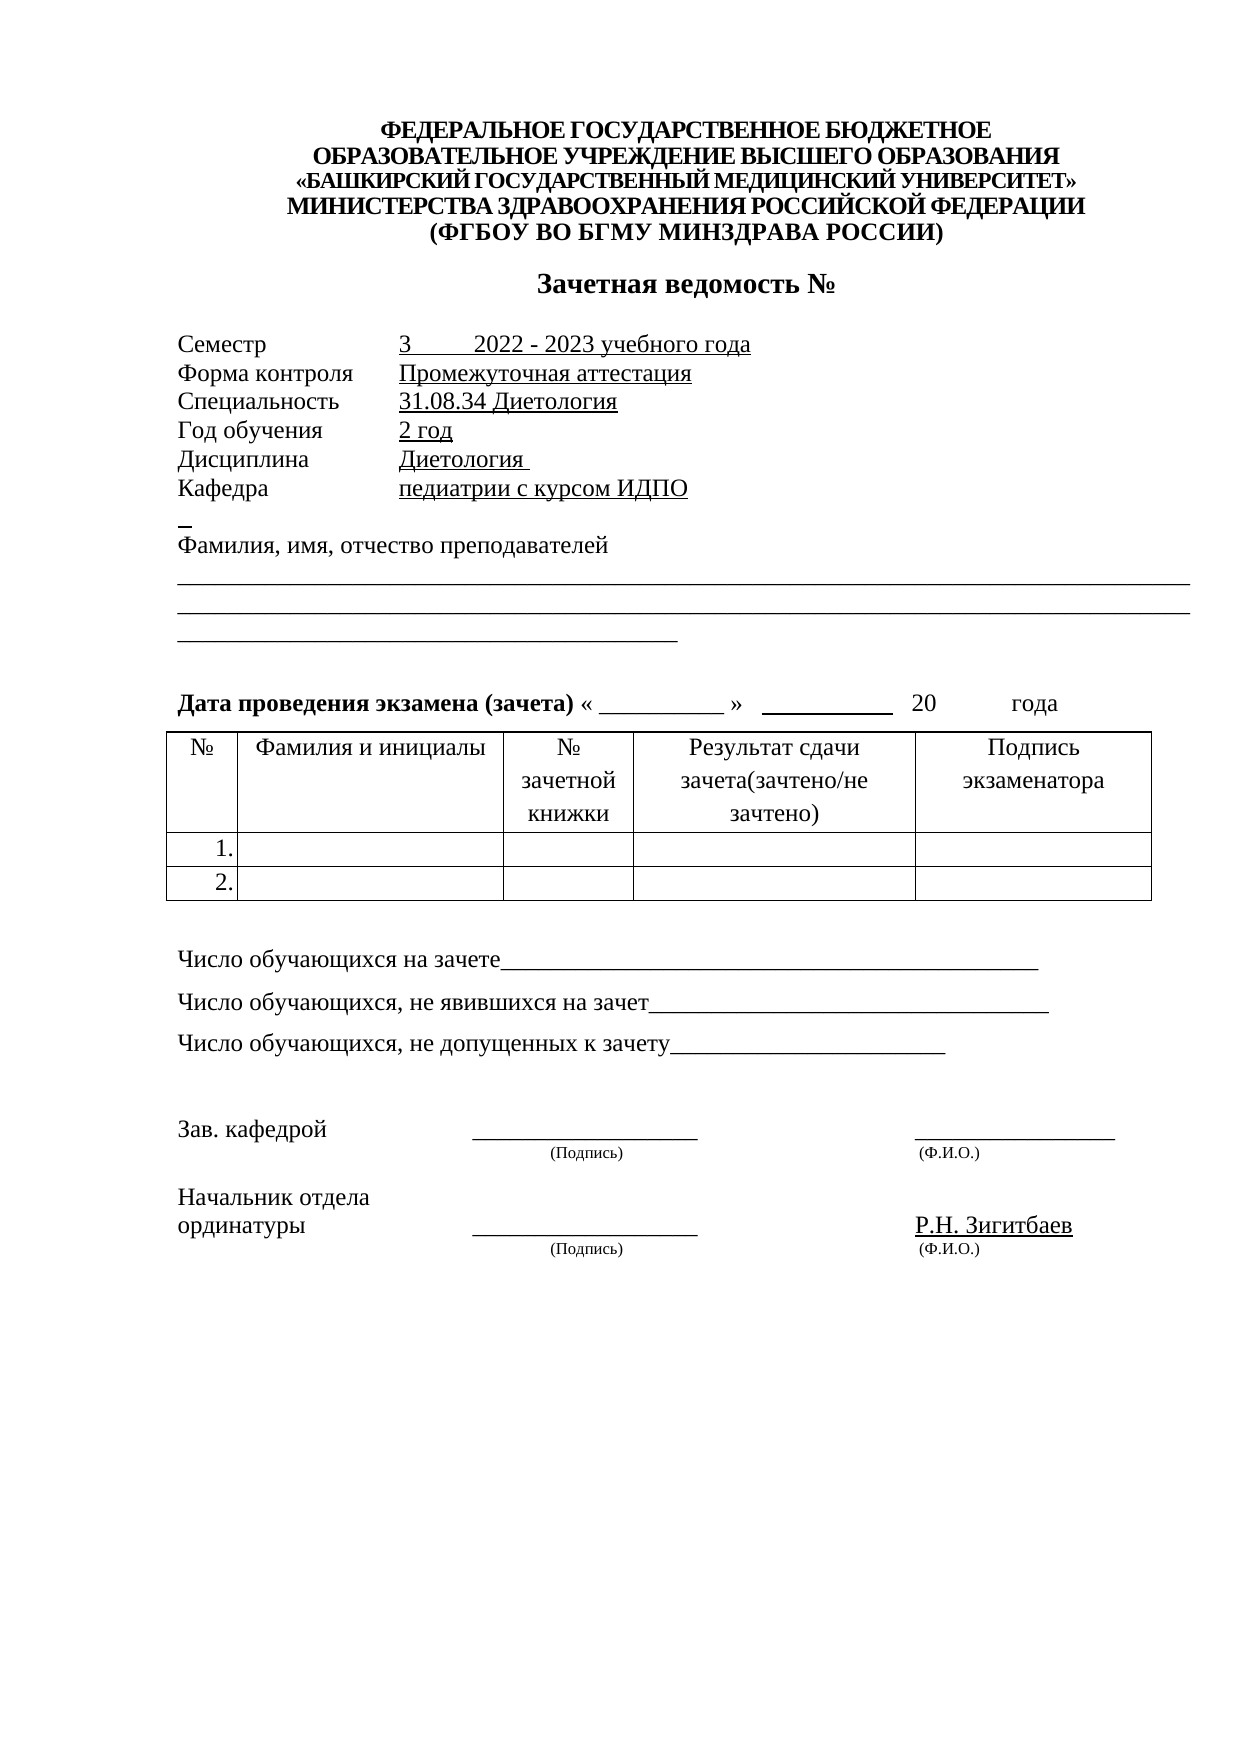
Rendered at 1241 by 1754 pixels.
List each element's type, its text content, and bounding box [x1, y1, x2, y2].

text Специальность 31.08.34 Диетология [177, 386, 1196, 415]
table_cell [504, 833, 633, 866]
text ординатуры __________________ Р.Н. Зигитбаев [177, 1210, 1196, 1239]
text Зав. кафедрой __________________ ________________ [177, 1114, 1196, 1143]
subtitle ОБРАЗОВАТЕЛЬНОЕ УЧРЕЖДЕНИЕ ВЫСШЕГО ОБРАЗОВАНИЯ [177, 144, 1196, 170]
text Начальник отдела [177, 1182, 1196, 1210]
table_cell [634, 833, 915, 866]
text Дата проведения экзамена (зачета) « __________ » 20 года [177, 688, 1196, 717]
table_cell [916, 833, 1151, 866]
text Семестр 3 2022 - 2023 учебного года [177, 329, 1196, 358]
text Кафедра педиатрии с курсом ИДПО [177, 473, 1196, 501]
table_cell [504, 867, 633, 900]
subtitle ФЕДЕРАЛЬНОЕ ГОСУДАРСТВЕННОЕ БЮДЖЕТНОЕ [177, 118, 1196, 144]
table_header Фамилия и инициалы [238, 733, 503, 832]
table_cell [916, 867, 1151, 900]
text Дисциплина Диетология [177, 444, 1196, 473]
table_header Результат сдачи зачета(зачтено/не зачтено) [634, 733, 915, 832]
text Год обучения 2 год [177, 415, 1196, 444]
table_header Подпись экзаменатора [916, 733, 1151, 832]
text Число обучающихся на зачете___________________________________________ [177, 944, 1196, 973]
text Число обучающихся, не явившихся на зачет________________________________ [177, 987, 1196, 1016]
table_cell [167, 867, 237, 900]
text (ФГБОУ ВО БГМУ МИНЗДРАВА РОССИИ) [177, 219, 1196, 245]
table_header № [167, 733, 237, 832]
table_cell [634, 867, 915, 900]
text Зачетная ведомость № [177, 267, 1196, 300]
table_cell [238, 867, 503, 900]
subtitle МИНИСТЕРСТВА ЗДРАВООХРАНЕНИЯ РОССИЙСКОЙ ФЕДЕРАЦИИ [177, 193, 1196, 219]
text (Подпись) (Ф.И.О.) [177, 1239, 1196, 1258]
text Фамилия, имя, отчество преподавателей __________________________________________________________________________________________________________________________________________________________________________________________________________ [177, 530, 1196, 645]
text Форма контроля Промежуточная аттестация [177, 358, 1196, 386]
text Число обучающихся, не допущенных к зачету______________________ [177, 1028, 1196, 1057]
table_header № зачетной книжки [504, 733, 633, 832]
table_cell [167, 833, 237, 866]
subtitle «БАШКИРСКИЙ ГОСУДАРСТВЕННЫЙ МЕДИЦИНСКИЙ УНИВЕРСИТЕТ» [177, 170, 1196, 193]
text (Подпись) (Ф.И.О.) [177, 1143, 1196, 1162]
table_cell [238, 833, 503, 866]
